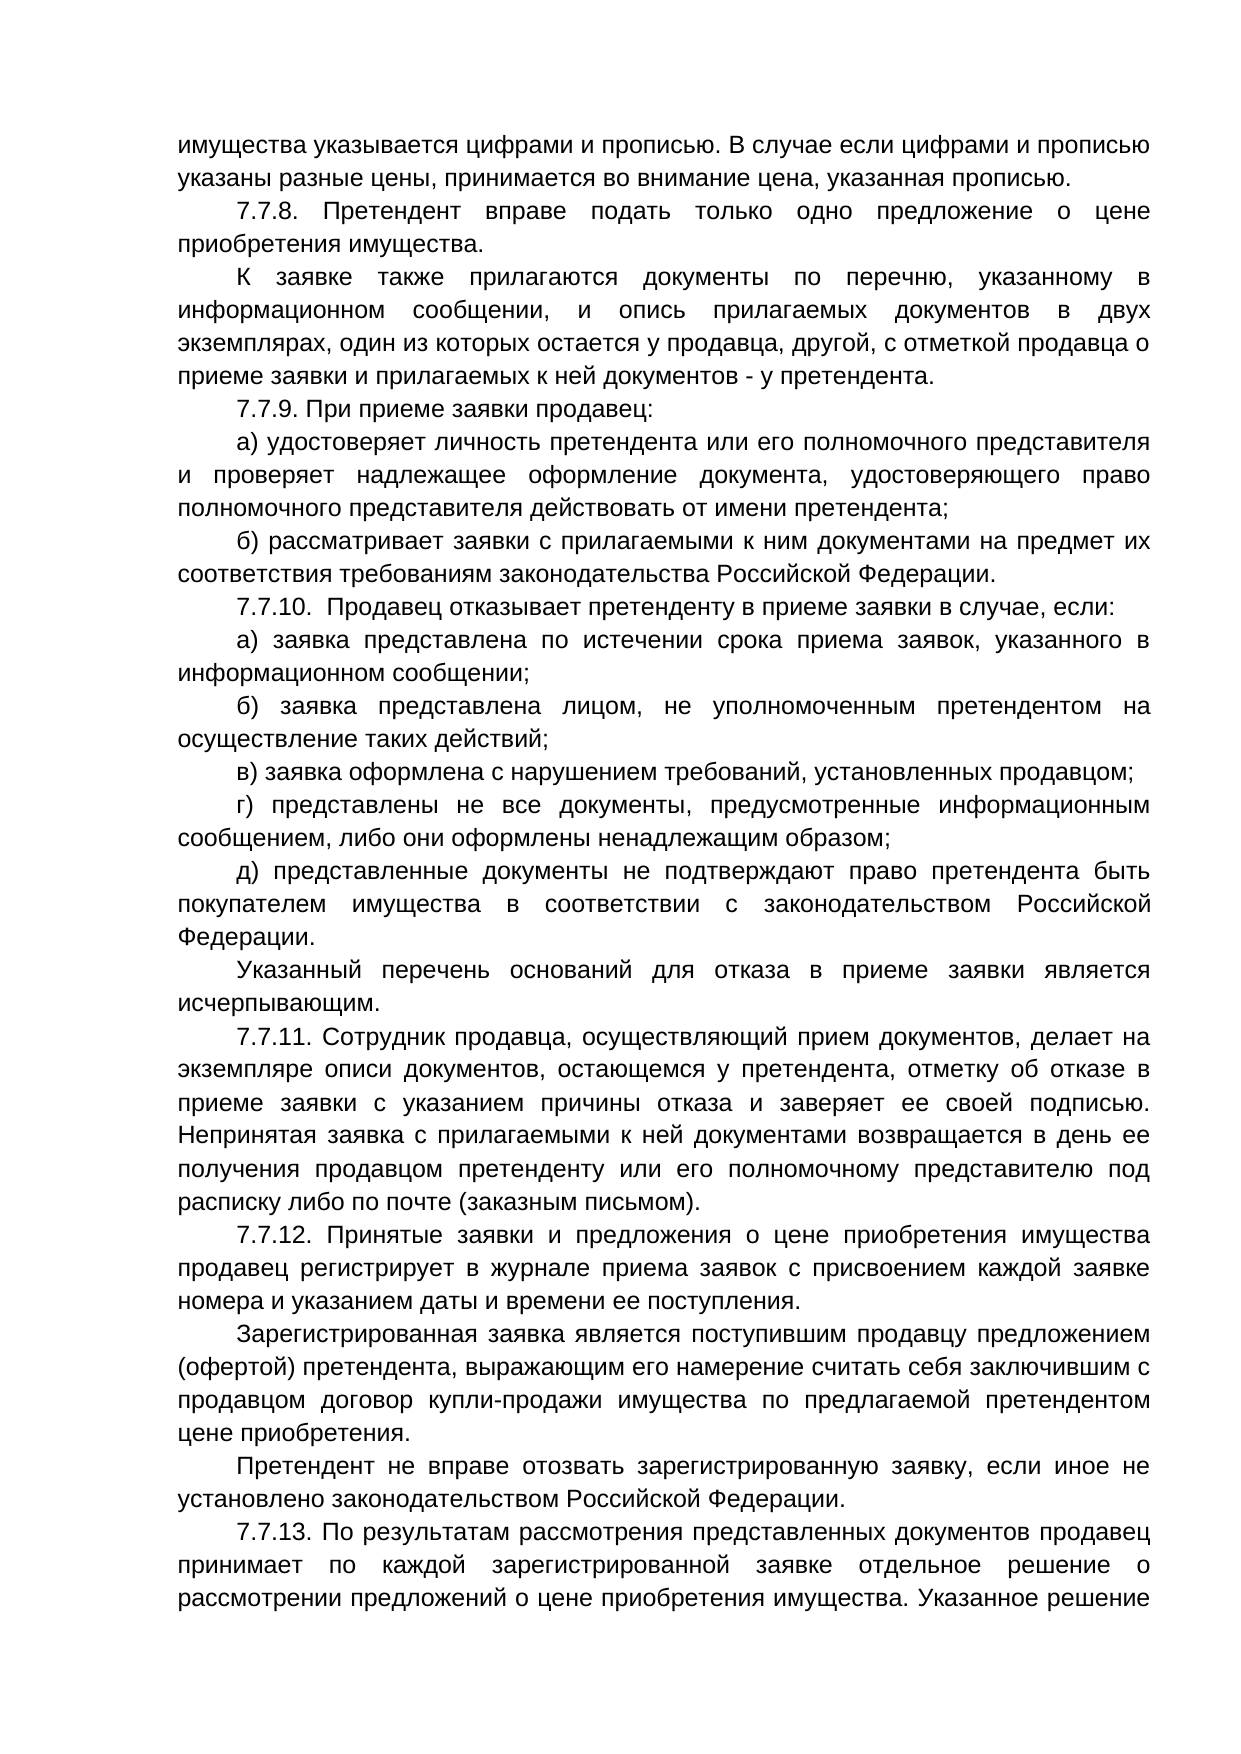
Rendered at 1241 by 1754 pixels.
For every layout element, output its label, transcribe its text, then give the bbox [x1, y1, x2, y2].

text б) рассматривает заявки с прилагаемыми к ним документами на предмет их соответствия требованиям законодательства Российской Федерации. [177, 526, 1152, 588]
text Претендент не вправе отозвать зарегистрированную заявку, если иное не установлено законодательством Российской Федерации. [177, 1451, 1152, 1512]
text 7.7.11. Сотрудник продавца, осуществляющий прием документов, делает на экземпляре описи документов, остающемся у претендента, отметку об отказе в приеме заявки с указанием причины отказа и заверяет ее своей подписью. Непринятая заявка с прилагаемыми к ней документами возвращается в день ее получения продавцом претенденту или его полномочному представителю под расписку либо по почте (заказным письмом). [177, 1021, 1152, 1215]
text а) заявка представлена по истечении срока приема заявок, указанного в информационном сообщении; [177, 625, 1152, 687]
text д) представленные документы не подтверждают право претендента быть покупателем имущества в соответствии с законодательством Российской Федерации. [177, 856, 1152, 951]
text 7.7.12. Принятые заявки и предложения о цене приобретения имущества продавец регистрирует в журнале приема заявок с присвоением каждой заявке номера и указанием даты и времени ее поступления. [177, 1219, 1152, 1314]
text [177, 1517, 1152, 1612]
text а) удостоверяет личность претендента или его полномочного представителя и проверяет надлежащее оформление документа, удостоверяющего право полномочного представителя действовать от имени претендента; [177, 427, 1152, 522]
text в) заявка оформлена с нарушением требований, установленных продавцом; [177, 757, 1152, 786]
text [177, 130, 1152, 192]
text б) заявка представлена лицом, не уполномоченным претендентом на осуществление таких действий; [177, 691, 1152, 753]
text К заявке также прилагаются документы по перечню, указанному в информационном сообщении, и опись прилагаемых документов в двух экземплярах, один из которых остается у продавца, другой, с отметкой продавца о приеме заявки и прилагаемых к ней документов - у претендента. [177, 262, 1152, 390]
text Указанный перечень оснований для отказа в приеме заявки является исчерпывающим. [177, 955, 1152, 1017]
text 7.7.9. При приеме заявки продавец: [177, 394, 1152, 423]
text г) представлены не все документы, предусмотренные информационным сообщением, либо они оформлены ненадлежащим образом; [177, 790, 1152, 852]
text 7.7.8. Претендент вправе подать только одно предложение о цене приобретения имущества. [177, 196, 1152, 258]
text 7.7.10. Продавец отказывает претенденту в приеме заявки в случае, если: [177, 592, 1152, 621]
text Зарегистрированная заявка является поступившим продавцу предложением (офертой) претендента, выражающим его намерение считать себя заключившим с продавцом договор купли-продажи имущества по предлагаемой претендентом цене приобретения. [177, 1319, 1152, 1446]
